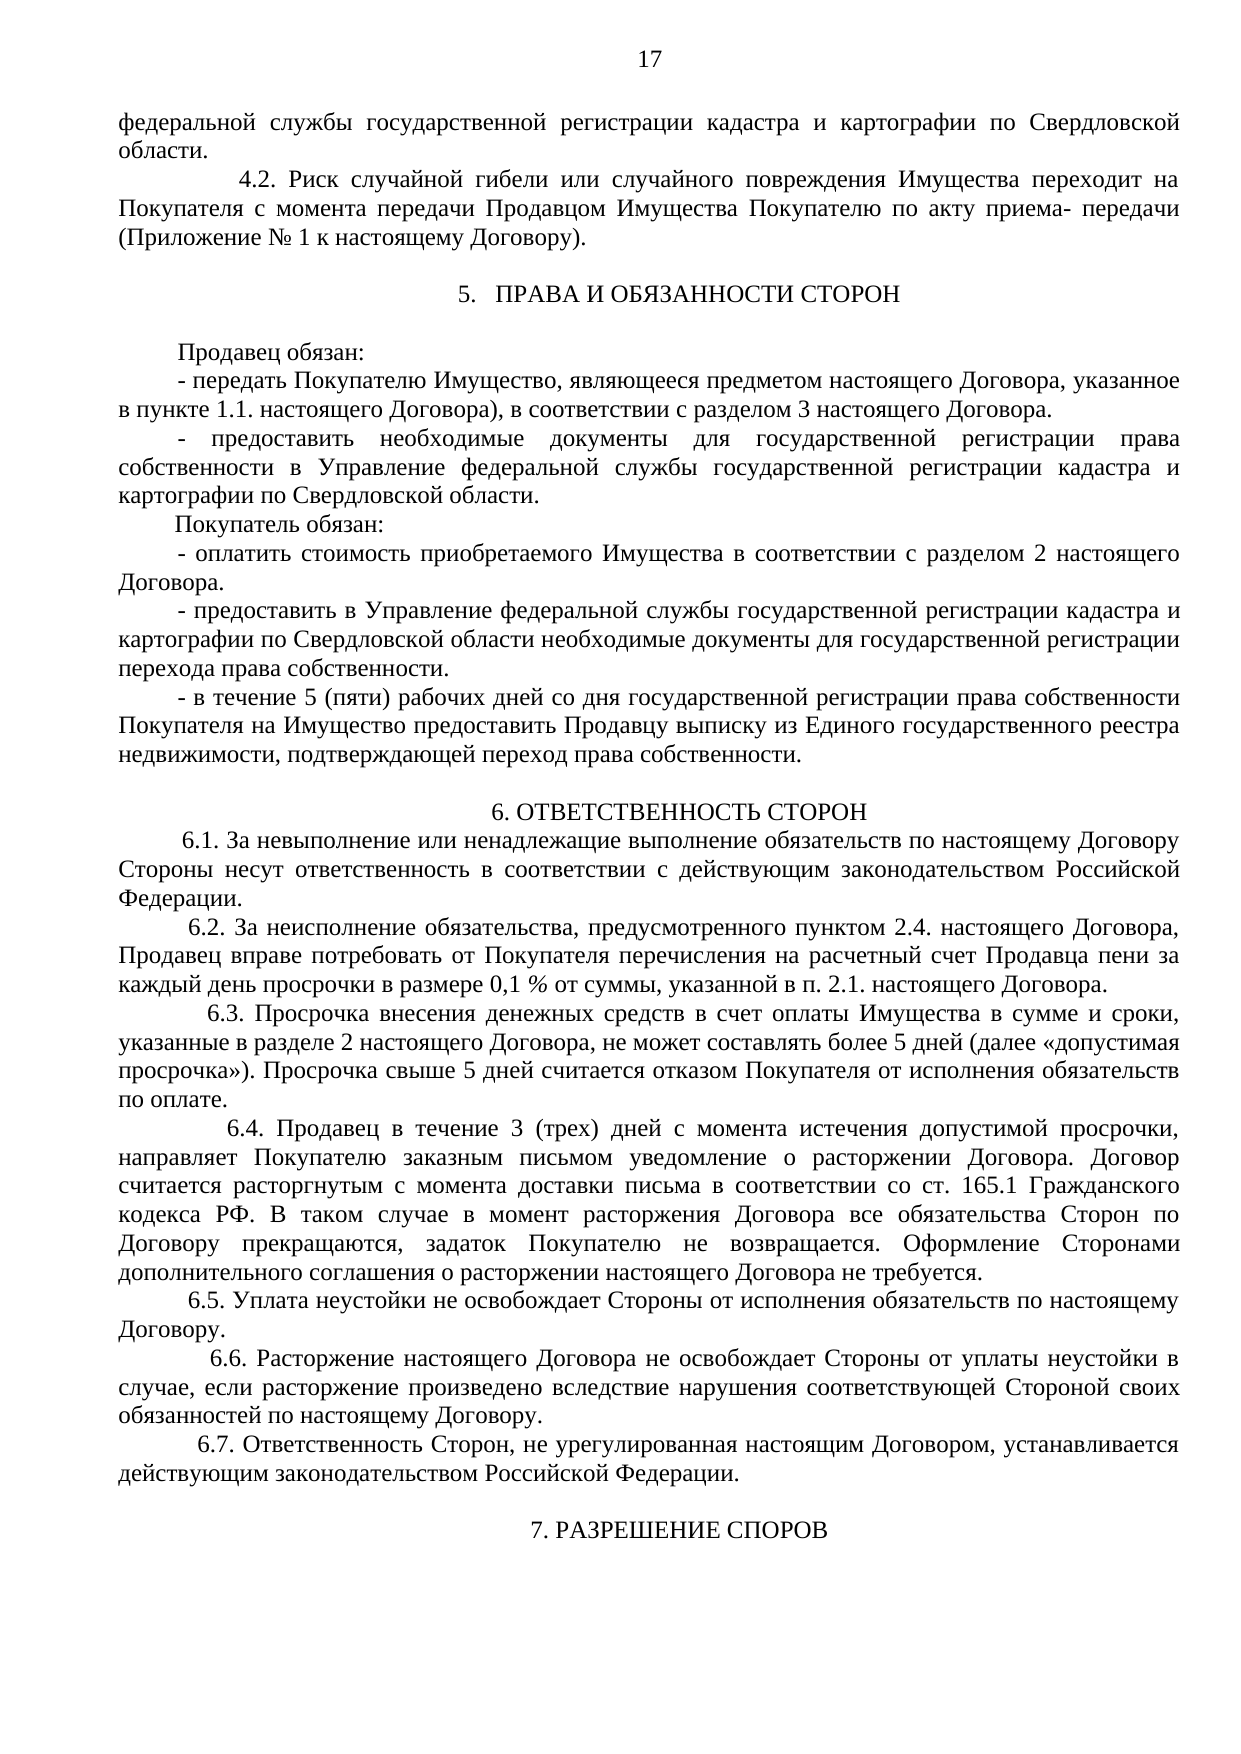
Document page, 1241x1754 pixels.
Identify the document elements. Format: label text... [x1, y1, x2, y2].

list ПРАВА И ОБЯЗАННОСТИ СТОРОН [177, 279, 1181, 308]
text 4.2. Риск случайной гибели или случайного повреждения Имущества переходит на Покупателя с момента передачи Продавцом Имущества Покупателю по акту приема- передачи (Приложение № 1 к настоящему Договору). [118, 164, 1181, 250]
text - предоставить необходимые документы для государственной регистрации права собственности в Управление федеральной службы государственной регистрации кадастра и картографии по Свердловской области. [118, 423, 1181, 509]
text 6.5. Уплата неустойки не освобождает Стороны от исполнения обязательств по настоящему Договору. [118, 1285, 1181, 1343]
text - в течение 5 (пяти) рабочих дней со дня государственной регистрации права собственности Покупателя на Имущество предоставить Продавцу выписку из Единого государственного реестра недвижимости, подтверждающей переход права собственности. [118, 682, 1181, 768]
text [118, 107, 1181, 164]
text 6.3. Просрочка внесения денежных средств в счет оплаты Имущества в сумме и сроки, указанные в разделе 2 настоящего Договора, не может составлять более 5 дней (далее «допустимая просрочка»). Просрочка свыше 5 дней считается отказом Покупателя от исполнения обязательств по оплате. [118, 998, 1181, 1113]
text 6. ОТВЕТСТВЕННОСТЬ СТОРОН [177, 797, 1181, 825]
text 6.6. Расторжение настоящего Договора не освобождает Стороны от уплаты неустойки в случае, если расторжение произведено вследствие нарушения соответствующей Стороной своих обязанностей по настоящему Договору. [118, 1343, 1181, 1429]
text 6.1. За невыполнение или ненадлежащие выполнение обязательств по настоящему Договору Стороны несут ответственность в соответствии с действующим законодательством Российской Федерации. [118, 825, 1181, 912]
text 6.4. Продавец в течение 3 (трех) дней с момента истечения допустимой просрочки, направляет Покупателю заказным письмом уведомление о расторжении Договора. Договор считается расторгнутым с момента доставки письма в соответствии со ст. 165.1 Гражданского кодекса РФ. В таком случае в момент расторжения Договора все обязательства Сторон по Договору прекращаются, задаток Покупателю не возвращается. Оформление Сторонами дополнительного соглашения о расторжении настоящего Договора не требуется. [118, 1113, 1181, 1285]
text - оплатить стоимость приобретаемого Имущества в соответствии с разделом 2 настоящего Договора. [118, 538, 1181, 595]
text Продавец обязан: [118, 337, 1181, 365]
text - передать Покупателю Имущество, являющееся предметом настоящего Договора, указанное в пункте 1.1. настоящего Договора), в соответствии с разделом 3 настоящего Договора. [118, 365, 1181, 423]
text - предоставить в Управление федеральной службы государственной регистрации кадастра и картографии по Свердловской области необходимые документы для государственной регистрации перехода права собственности. [118, 595, 1181, 682]
text 6.7. Ответственность Сторон, не урегулированная настоящим Договором, устанавливается действующим законодательством Российской Федерации. [118, 1429, 1181, 1487]
text 6.2. За неисполнение обязательства, предусмотренного пунктом 2.4. настоящего Договора, Продавец вправе потребовать от Покупателя перечисления на расчетный счет Продавца пени за каждый день просрочки в размере 0,1 % от суммы, указанной в п. 2.1. настоящего Договора. [118, 912, 1181, 998]
text 7. РАЗРЕШЕНИЕ СПОРОВ [177, 1515, 1181, 1544]
text Покупатель обязан: [118, 509, 1181, 538]
